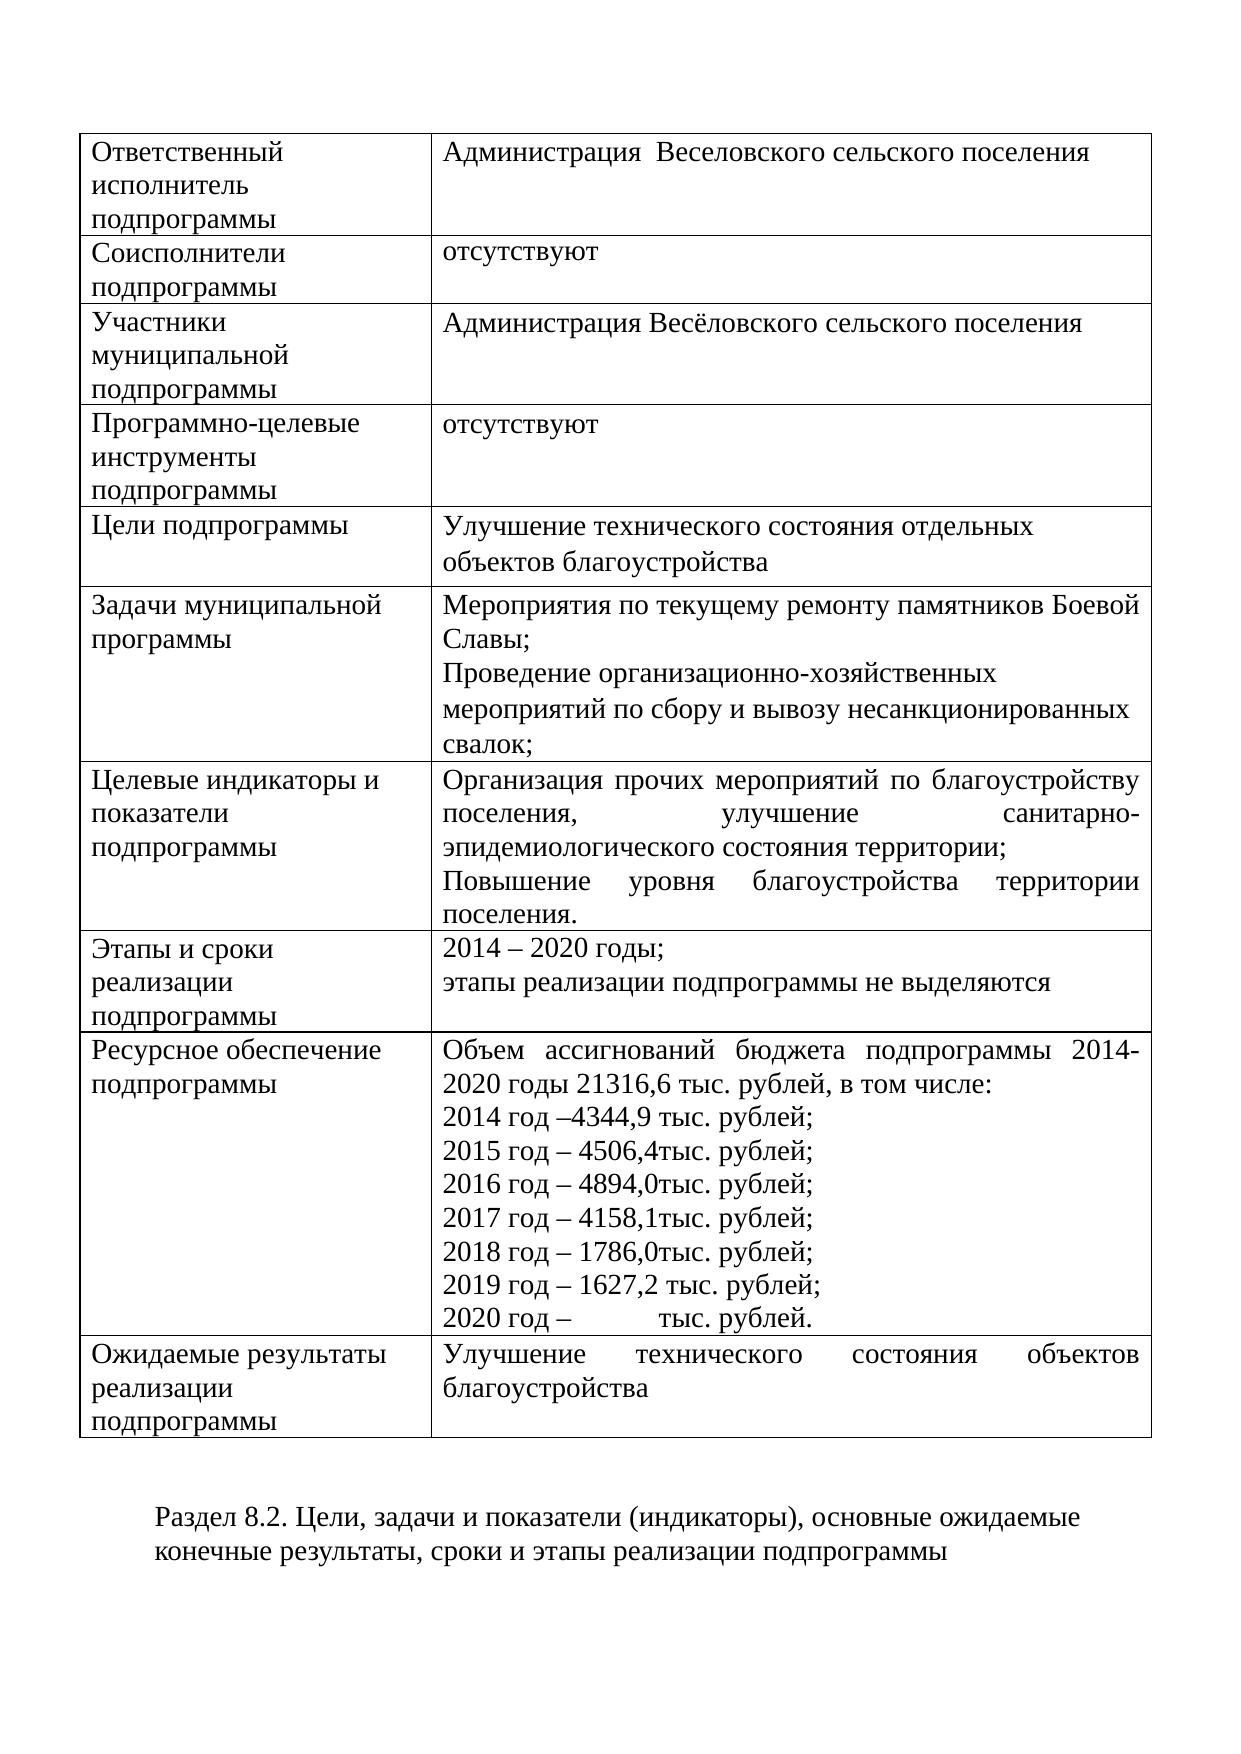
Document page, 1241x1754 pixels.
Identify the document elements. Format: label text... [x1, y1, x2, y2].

table_cell отсутствуют [432, 405, 1151, 506]
table_cell Целевые индикаторы и показатели подпрограммы [81, 762, 431, 930]
table_cell Цели подпрограммы [81, 507, 431, 586]
table_cell 2014 – 2020 годы; этапы реализации подпрограммы не выделяются [432, 931, 1151, 1031]
table_cell Этапы и сроки реализации подпрограммы [81, 931, 431, 1031]
table_cell Задачи муниципальной программы [81, 587, 431, 761]
table_cell Объем ассигнований бюджета подпрограммы 2014-2020 годы 21316,6 тыс. рублей, в том числе: 2014 год –4344,9 тыс. рублей; 2015 год – 4506,4тыс. рублей; 2016 год – 4894,0тыс. рублей; 2017 год – 4158,1тыс. рублей; 2018 год – 1786,0тыс. рублей; 2019 год – 1627,2 тыс. рублей; 2020 год – тыс. рублей. [432, 1033, 1151, 1335]
table_cell Ресурсное обеспечение подпрограммы [81, 1033, 431, 1335]
table_cell Мероприятия по текущему ремонту памятников Боевой Славы; Проведение организационно-хозяйственных мероприятий по сбору и вывозу несанкционированных свалок; [432, 587, 1151, 761]
table_cell Администрация Весёловского сельского поселения [432, 304, 1151, 404]
text Раздел 8.2. Цели, задачи и показатели (индикаторы), основные ожидаемые [89, 1499, 1152, 1533]
text конечные результаты, сроки и этапы реализации подпрограммы [89, 1533, 1152, 1567]
table_cell Улучшение технического состояния объектов благоустройства [432, 1336, 1151, 1437]
table_cell Улучшение технического состояния отдельных объектов благоустройства [432, 507, 1151, 586]
table_cell Организация прочих мероприятий по благоустройству поселения, улучшение санитарно-эпидемиологического состояния территории; Повышение уровня благоустройства территории поселения. [432, 762, 1151, 930]
table_cell Ответственный исполнитель подпрограммы [81, 134, 431, 234]
table_cell Соисполнители подпрограммы [81, 236, 431, 303]
table_cell Администрация Веселовского сельского поселения [432, 134, 1151, 234]
table_cell Ожидаемые результаты реализации подпрограммы [81, 1336, 431, 1437]
table_cell Программно-целевые инструменты подпрограммы [81, 405, 431, 506]
table_cell Участники муниципальной подпрограммы [81, 304, 431, 404]
table_cell отсутствуют [432, 236, 1151, 303]
